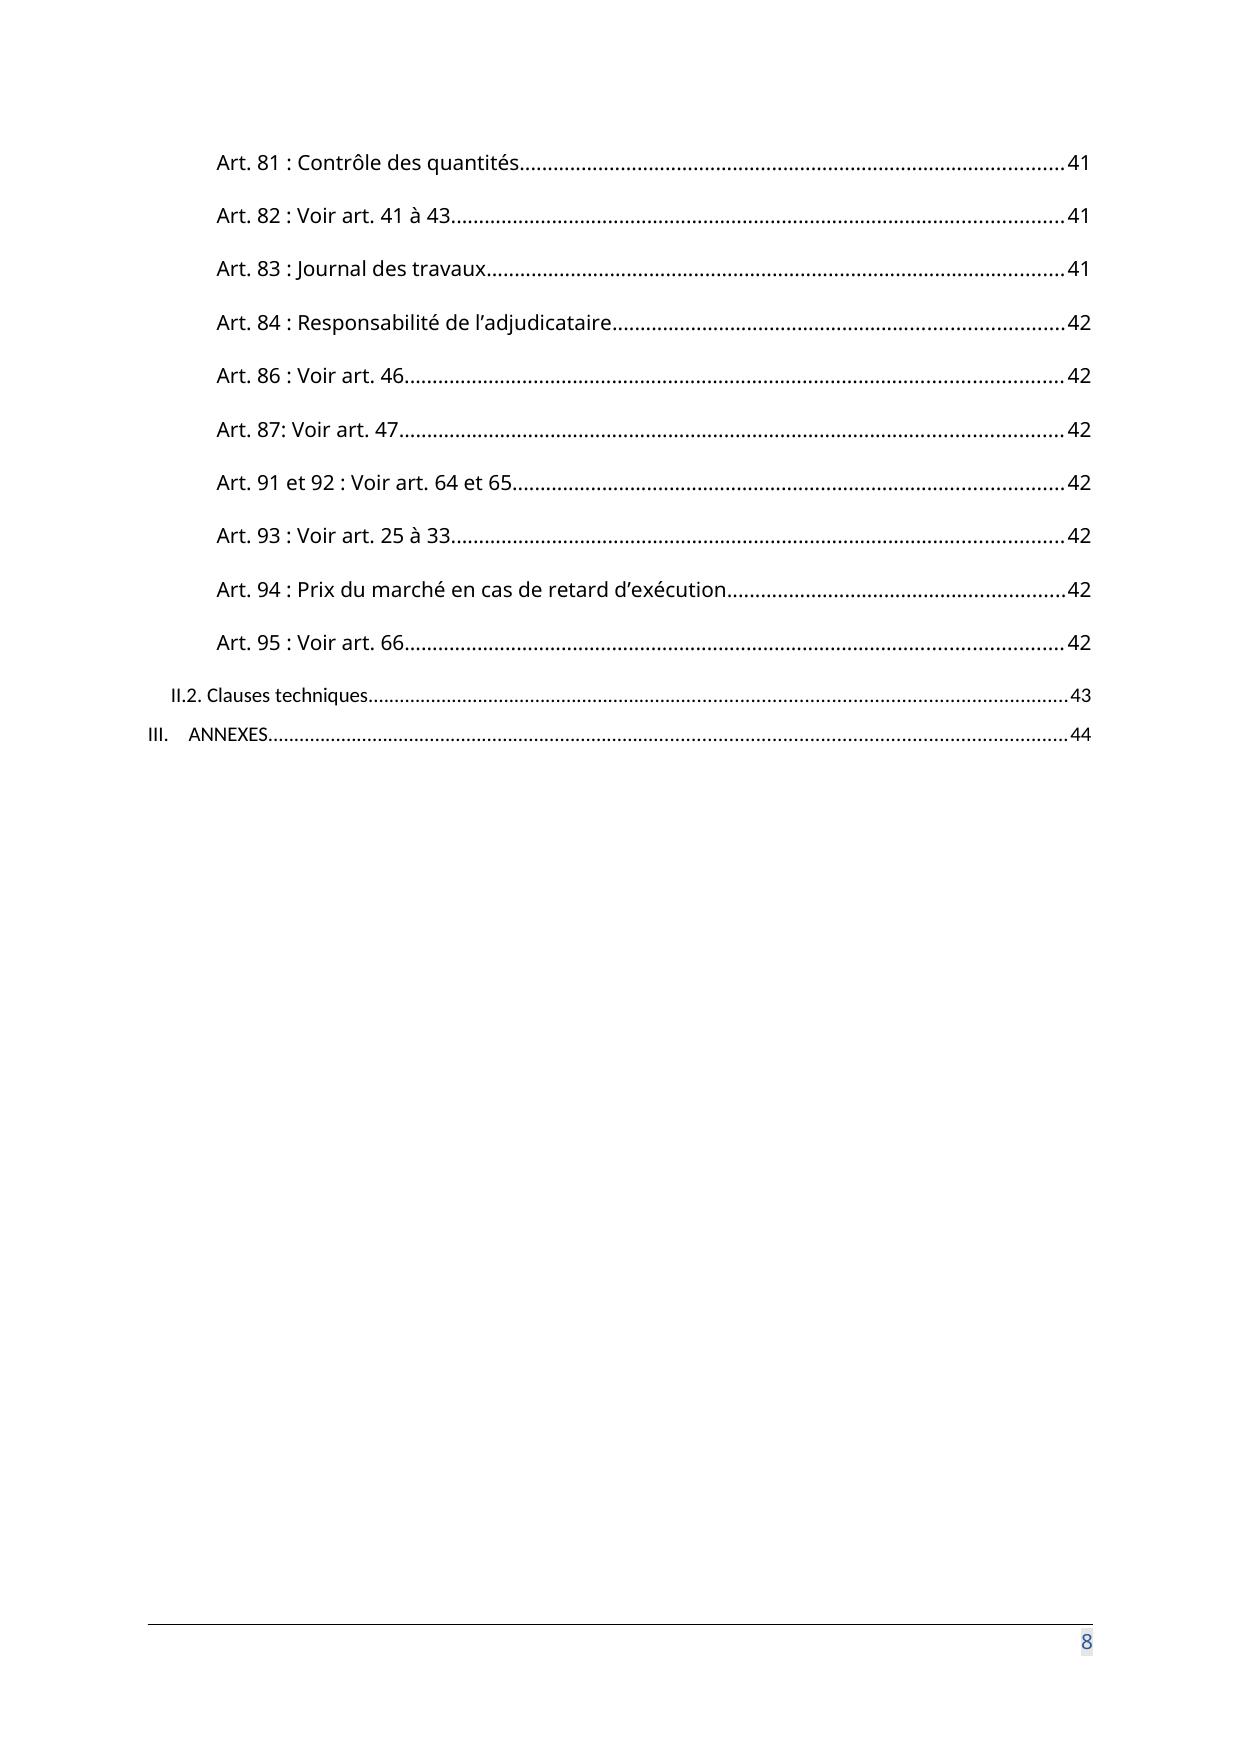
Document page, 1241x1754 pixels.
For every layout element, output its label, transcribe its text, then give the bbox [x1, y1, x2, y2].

text II.2. Clauses techniques 43 [171, 682, 1093, 707]
text Art. 84 : Responsabilité de l’adjudicataire 42 [216, 308, 1093, 336]
text III. ANNEXES 44 [148, 722, 1093, 747]
text Art. 82 : Voir art. 41 à 43. 41 [216, 201, 1093, 229]
text Art. 83 : Journal des travaux 41 [216, 254, 1093, 283]
text Art. 91 et 92 : Voir art. 64 et 65. 42 [216, 468, 1093, 497]
text Art. 94 : Prix du marché en cas de retard d’exécution 42 [216, 575, 1093, 603]
text Art. 93 : Voir art. 25 à 33. 42 [216, 522, 1093, 550]
text Art. 86 : Voir art. 46 42 [216, 361, 1093, 390]
text Art. 87: Voir art. 47. 42 [216, 415, 1093, 443]
text Art. 95 : Voir art. 66. 42 [216, 628, 1093, 657]
text Art. 81 : Contrôle des quantités 41 [216, 148, 1093, 176]
